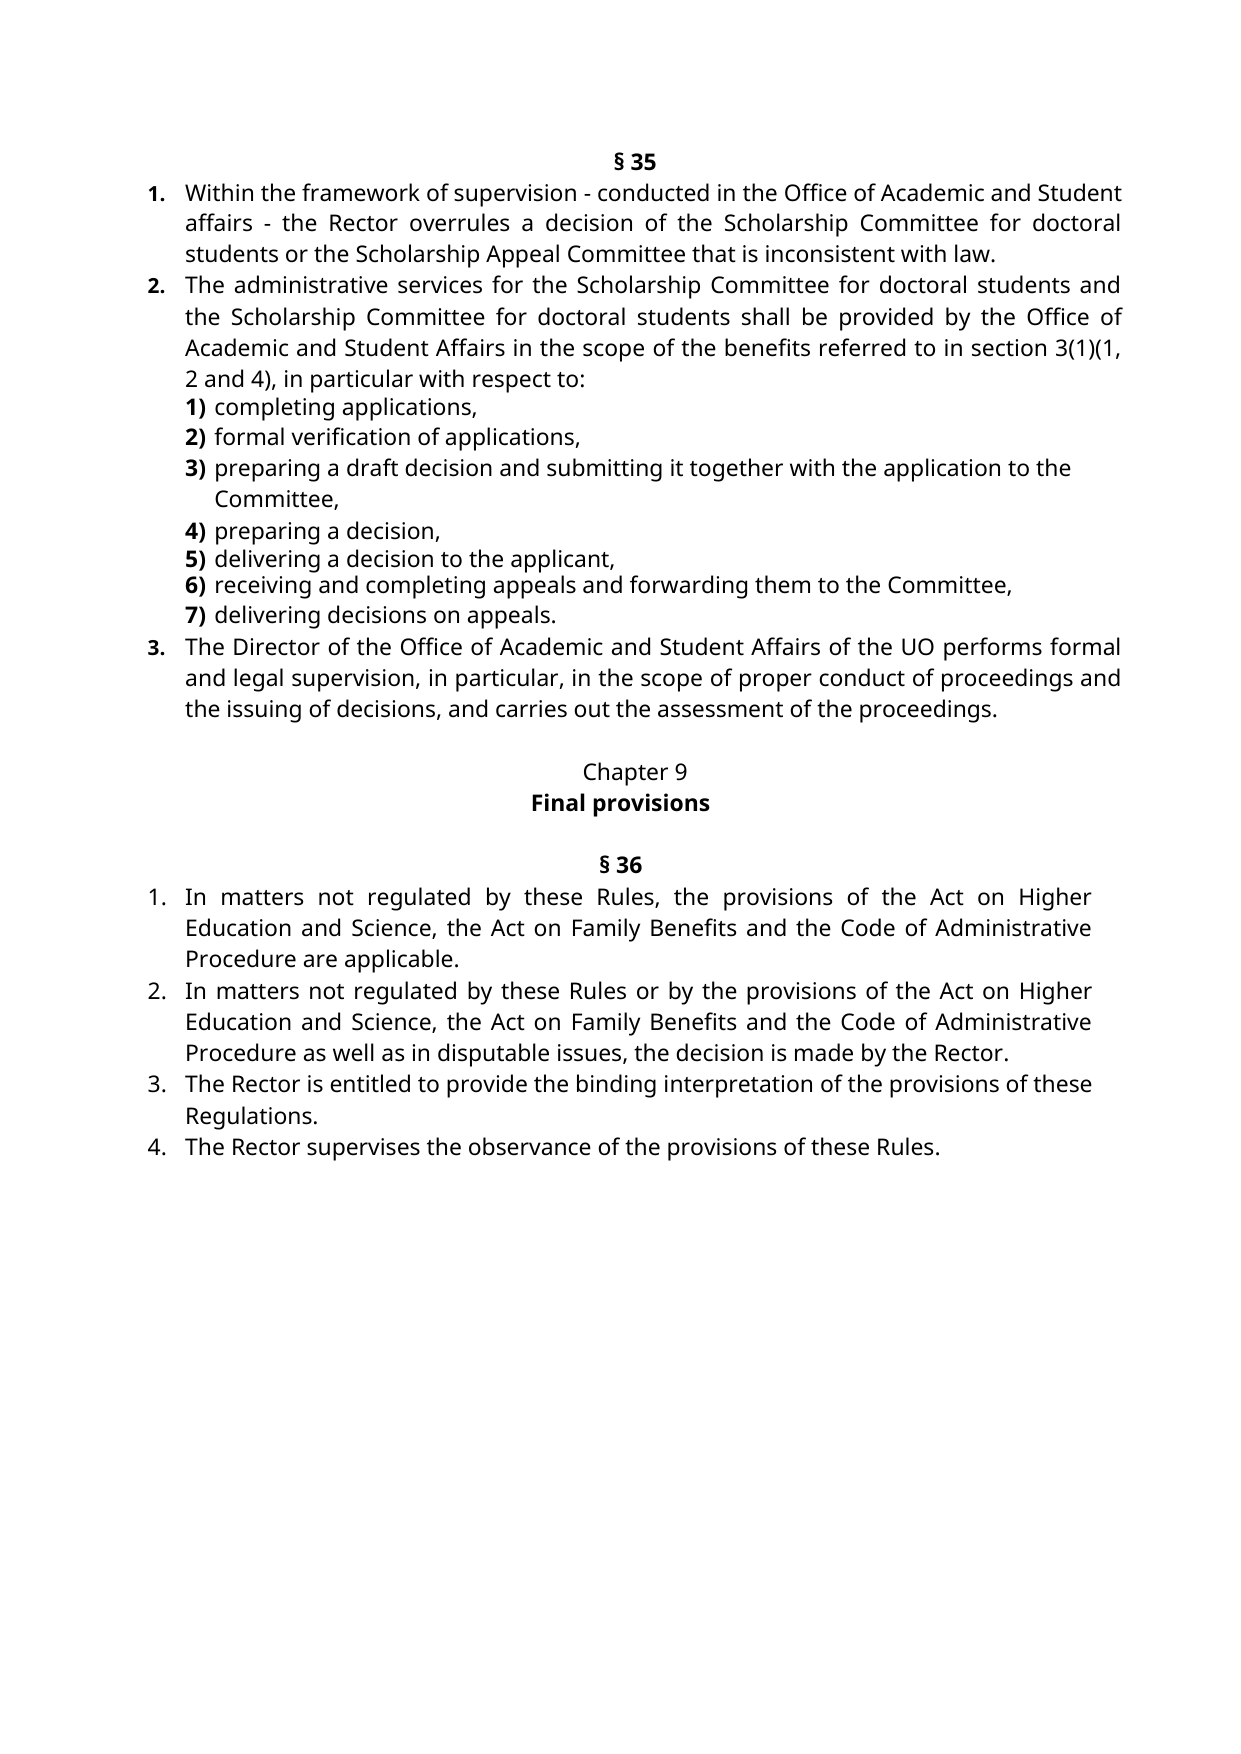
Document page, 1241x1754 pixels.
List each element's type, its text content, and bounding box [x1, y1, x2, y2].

list completing applications, [185, 394, 1122, 421]
list The administrative services for the Scholarship Committee for doctoral students and the Scholarship Committee for doctoral students shall be provided by the Office of Academic and Student Affairs in the scope of the benefits referred to in section 3(1)(1, 2 and 4), in particular with respect to: [147, 269, 1123, 394]
text § 36 [263, 849, 978, 881]
list In matters not regulated by these Rules, the provisions of the Act on Higher Education and Science, the Act on Family Benefits and the Code of Administrative Procedure are applicable. [147, 881, 1094, 974]
text § 35 [291, 146, 979, 177]
list preparing a decision, [185, 515, 1122, 546]
list formal verification of applications, [185, 421, 1122, 452]
list In matters not regulated by these Rules or by the provisions of the Act on Higher Education and Science, the Act on Family Benefits and the Code of Administrative Procedure as well as in disputable issues, the decision is made by the Rector. [147, 974, 1093, 1068]
list Within the framework of supervision - conducted in the Office of Academic and Student affairs - the Rector overrules a decision of the Scholarship Committee for doctoral students or the Scholarship Appeal Committee that is inconsistent with law. [147, 177, 1123, 269]
text Chapter 9 [291, 756, 979, 787]
list delivering a decision to the applicant, [185, 546, 1122, 573]
list delivering decisions on appeals. [185, 599, 1122, 631]
list The Rector supervises the observance of the provisions of these Rules. [147, 1131, 1093, 1162]
list preparing a draft decision and submitting it together with the application to the Committee, [185, 452, 1122, 514]
list The Director of the Office of Academic and Student Affairs of the UO performs formal and legal supervision, in particular, in the scope of proper conduct of proceedings and the issuing of decisions, and carries out the assessment of the proceedings. [147, 631, 1122, 724]
text Final provisions [262, 787, 978, 819]
list receiving and completing appeals and forwarding them to the Committee, [185, 573, 1122, 599]
list The Rector is entitled to provide the binding interpretation of the provisions of these Regulations. [147, 1068, 1094, 1131]
